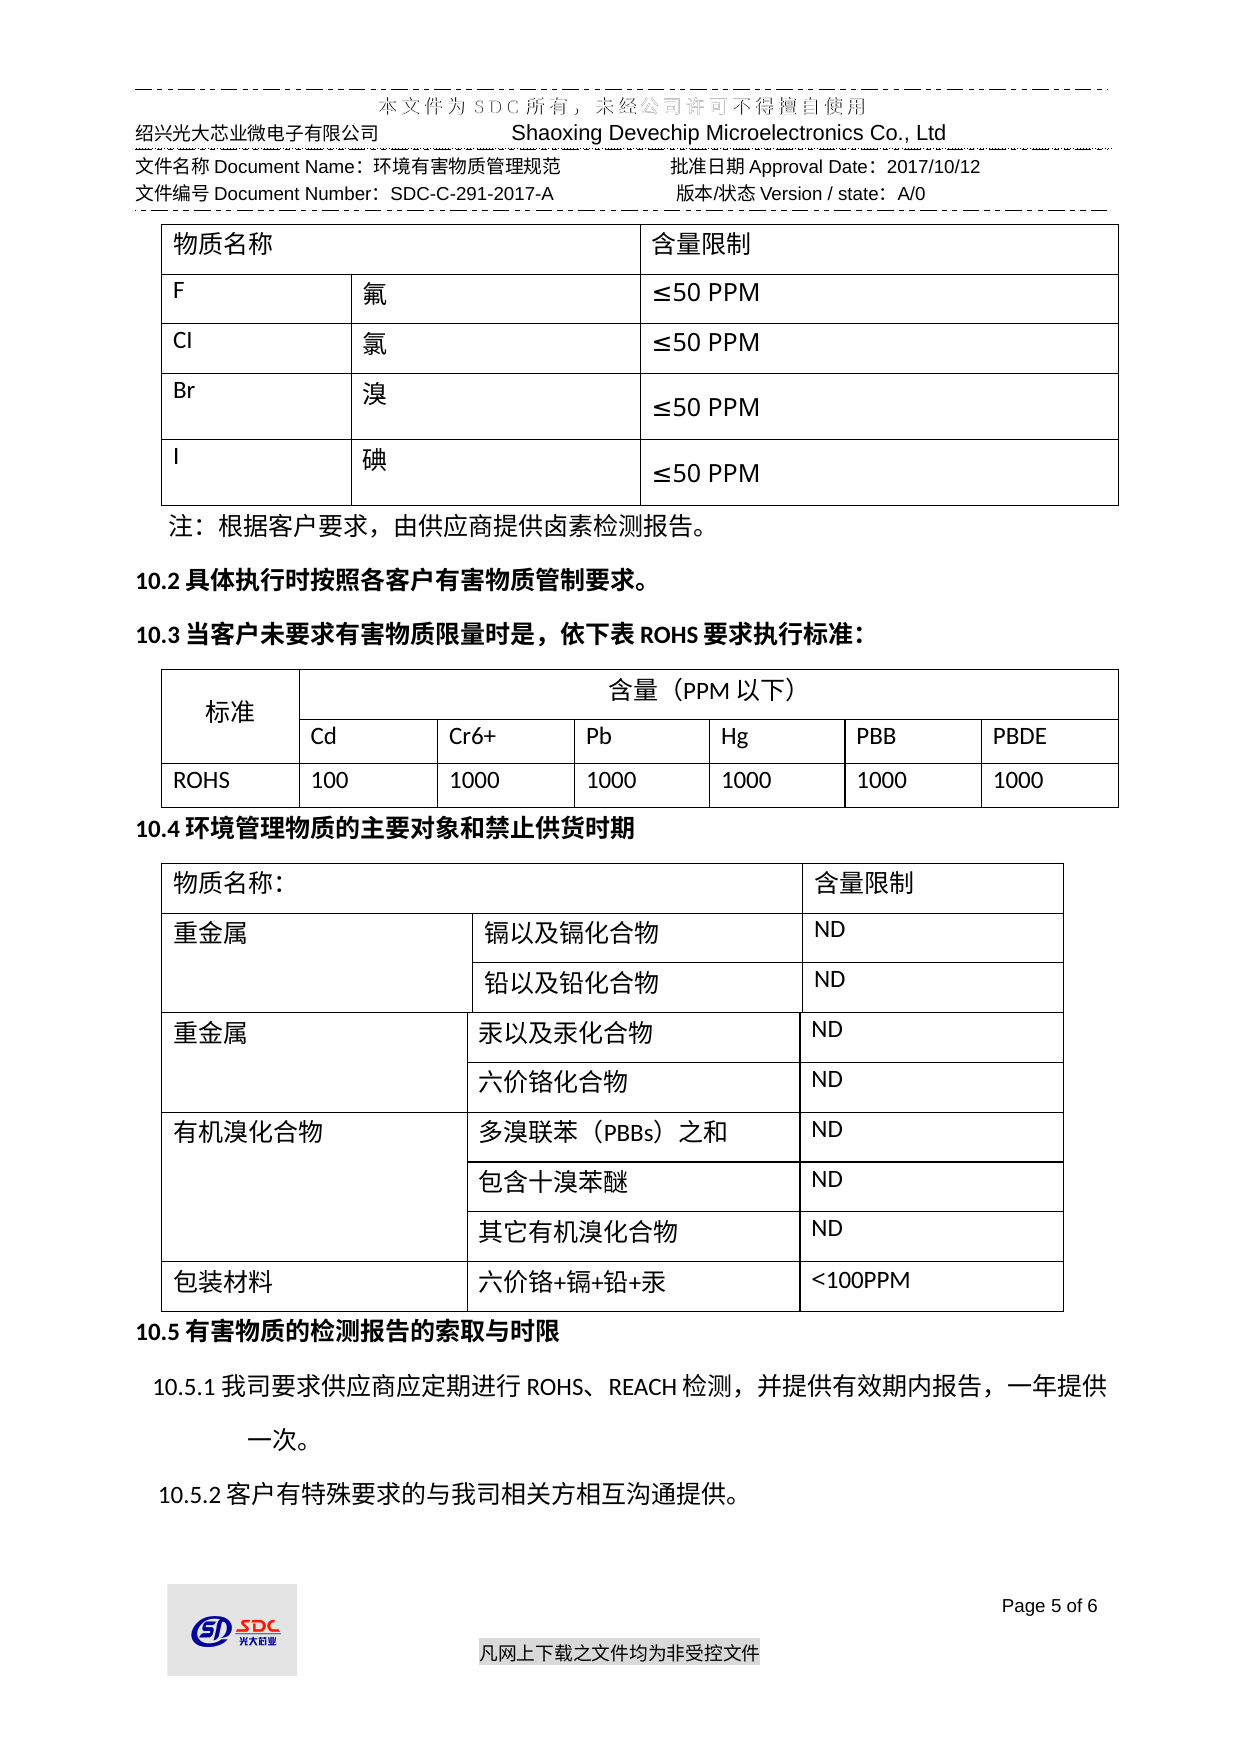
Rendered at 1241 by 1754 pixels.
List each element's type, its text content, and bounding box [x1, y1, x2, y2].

table_cell 重金属 [162, 914, 472, 1012]
picture [167, 1584, 298, 1676]
table_cell 100 [300, 764, 437, 807]
text 10.2具体执行时按照各客户有害物质管制要求。 [135, 561, 1107, 597]
table_cell ND [801, 1113, 1063, 1161]
table_header 含量限制 [803, 864, 1063, 912]
table_cell ≤50 PPM [641, 324, 1118, 373]
table_cell 溴 [352, 374, 640, 439]
table_cell 包含十溴苯醚 [468, 1163, 799, 1211]
table_cell CI [162, 324, 351, 373]
table_cell ≤50 PPM [641, 440, 1118, 505]
text 10.5.2客户有特殊要求的与我司相关方相互沟通提供。 [135, 1475, 1107, 1511]
table_header 含量（PPM以下） [300, 670, 1118, 719]
table_cell F [162, 275, 351, 323]
text 10.5.1 我司要求供应商应定期进行ROHS、REACH检测，并提供有效期内报告，一年提供一次。 [135, 1366, 1107, 1457]
table_header 标准 [162, 670, 299, 763]
table_cell 1000 [438, 764, 574, 807]
table_cell <100PPM [801, 1262, 1063, 1311]
table_cell PBDE [982, 720, 1118, 763]
table_cell 铅以及铅化合物 [473, 963, 802, 1012]
table_cell ND [803, 914, 1063, 962]
table_cell 汞以及汞化合物 [468, 1013, 799, 1062]
table_cell 六价铬化合物 [468, 1063, 799, 1112]
table_cell ND [801, 1063, 1063, 1112]
table_cell 有机溴化合物 [162, 1113, 467, 1261]
table_cell Hg [710, 720, 844, 763]
table_cell Pb [575, 720, 709, 763]
table_cell ND [801, 1013, 1063, 1062]
text 10.5 有害物质的检测报告的索取与时限 [135, 1312, 1107, 1348]
text 10.4环境管理物质的主要对象和禁止供货时期 [135, 808, 1107, 844]
table_cell 六价铬+镉+铅+汞 [468, 1262, 799, 1311]
table_cell PBB [846, 720, 981, 763]
table_header 物质名称 [162, 225, 640, 273]
table_cell ND [803, 963, 1063, 1012]
table_cell 1000 [982, 764, 1118, 807]
table_cell 1000 [710, 764, 844, 807]
table_header 含量限制 [641, 225, 1118, 273]
table_cell ND [801, 1212, 1063, 1261]
text 注：根据客户要求，由供应商提供卤素检测报告。 [168, 506, 1107, 542]
table_cell Br [162, 374, 351, 439]
table_cell 1000 [575, 764, 709, 807]
table_cell ROHS [162, 764, 299, 807]
table_cell I [162, 440, 351, 505]
table_cell Cd [300, 720, 437, 763]
table_cell 碘 [352, 440, 640, 505]
table_cell 氯 [352, 324, 640, 373]
table_cell ≤50 PPM [641, 374, 1118, 439]
table_cell 镉以及镉化合物 [473, 914, 802, 962]
table_cell 重金属 [162, 1013, 467, 1112]
text 10.3当客户未要求有害物质限量时是，依下表ROHS要求执行标准： [135, 615, 1107, 651]
table_cell 多溴联苯（PBBs）之和 [468, 1113, 799, 1161]
table_cell 包装材料 [162, 1262, 467, 1311]
table_cell ≤50 PPM [641, 275, 1118, 323]
table_cell 氟 [352, 275, 640, 323]
table_cell Cr6+ [438, 720, 574, 763]
table_cell 其它有机溴化合物 [468, 1212, 799, 1261]
table_cell ND [801, 1163, 1063, 1211]
table_cell 1000 [846, 764, 981, 807]
table_header 物质名称： [162, 864, 802, 912]
